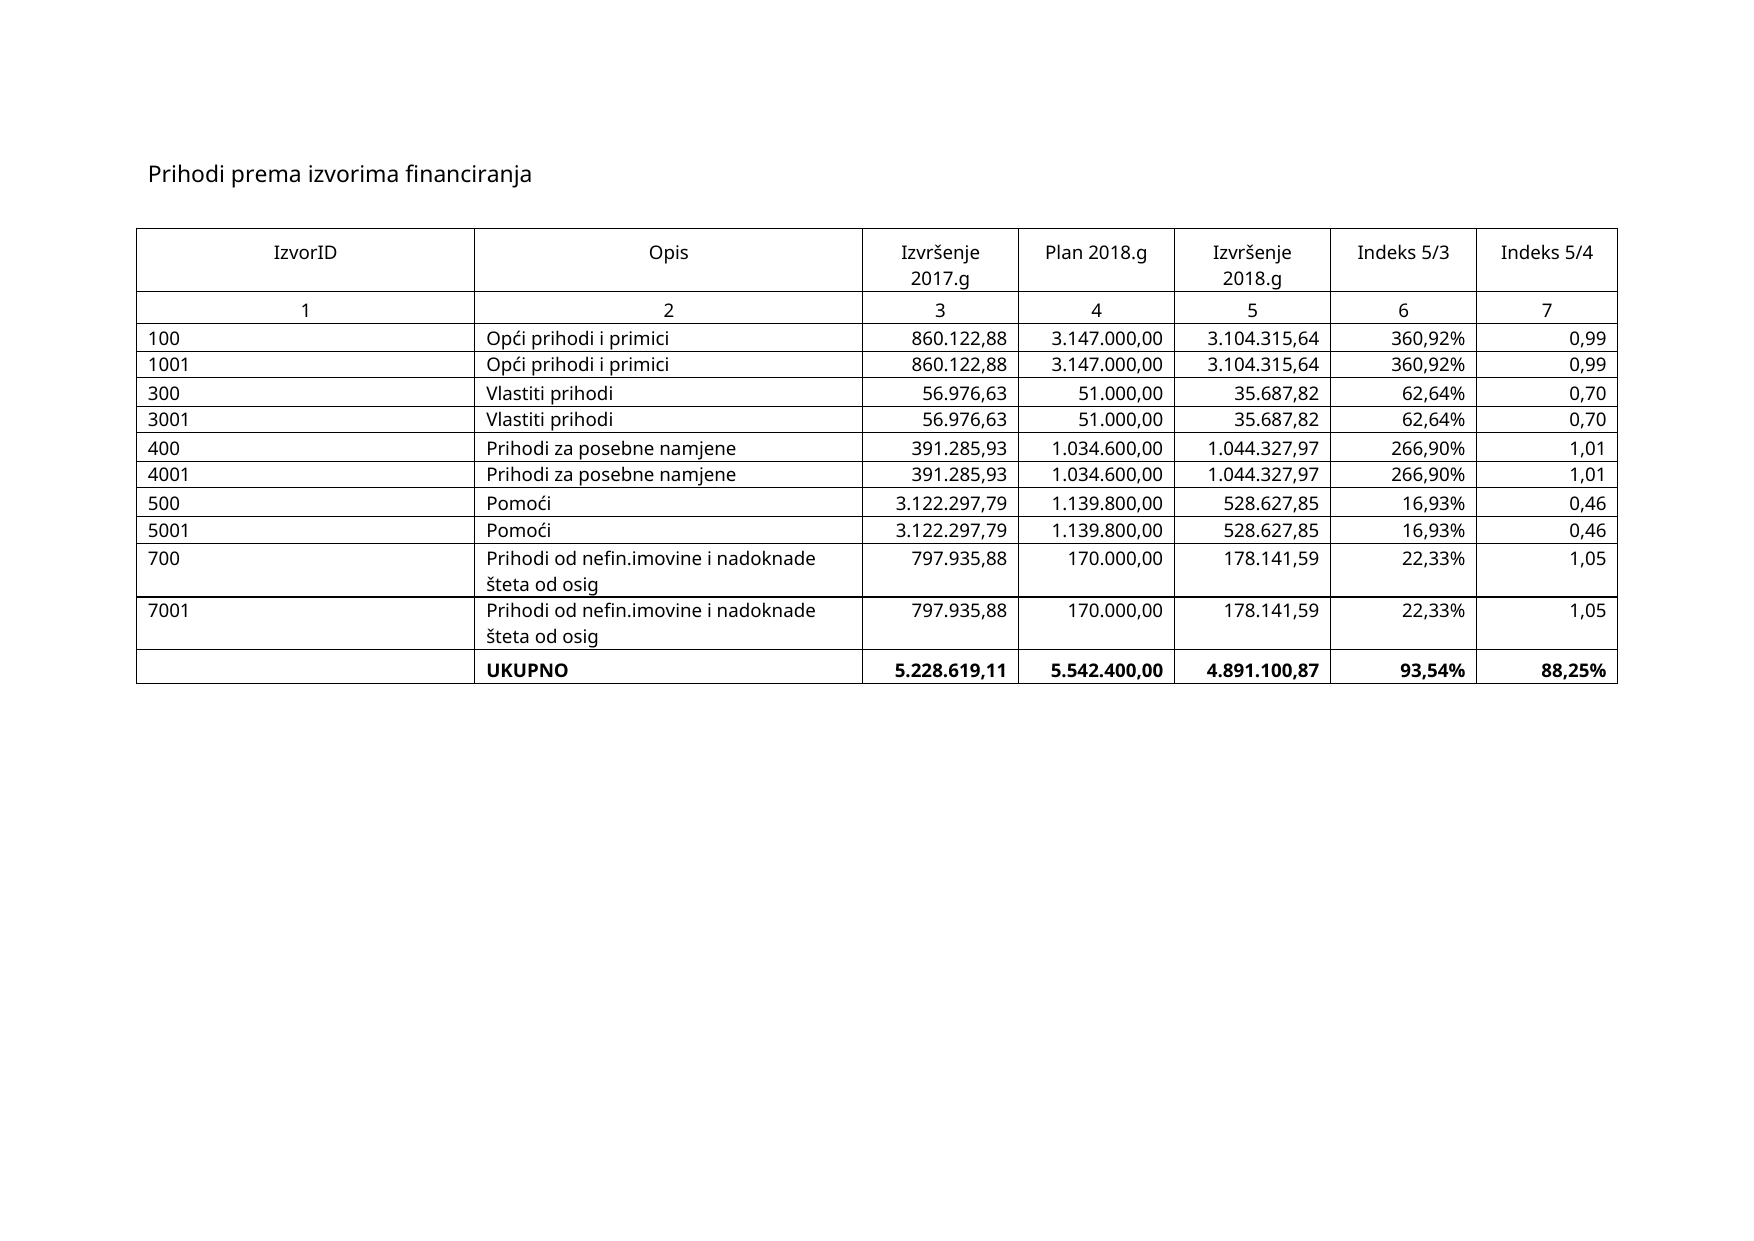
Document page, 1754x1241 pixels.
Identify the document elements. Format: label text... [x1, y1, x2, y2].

table_cell 391.285,93 [863, 462, 1018, 487]
table_cell Prihodi za posebne namjene [475, 462, 862, 487]
table_cell 4001 [137, 462, 474, 487]
table_cell 16,93% [1331, 488, 1476, 516]
table_cell 1001 [137, 352, 474, 377]
table_cell 4.891.100,87 [1175, 650, 1330, 683]
table_header Plan 2018.g [1019, 229, 1174, 291]
table_cell 0,99 [1477, 352, 1617, 377]
table_header IzvorID [137, 229, 474, 291]
text Prihodi prema izvorima financiranja [148, 158, 1606, 189]
table_cell 51.000,00 [1019, 407, 1174, 432]
table_header Opis [475, 229, 862, 291]
table_cell 0,99 [1477, 324, 1617, 351]
table_cell 7 [1477, 292, 1617, 323]
table_cell 178.141,59 [1175, 544, 1330, 596]
table_cell 797.935,88 [863, 544, 1018, 596]
table_cell 5001 [137, 517, 474, 542]
table_cell 1,01 [1477, 462, 1617, 487]
table_cell 0,70 [1477, 407, 1617, 432]
table_cell 1,01 [1477, 433, 1617, 461]
table_cell 3.147.000,00 [1019, 352, 1174, 377]
table_cell 400 [137, 433, 474, 461]
table_cell 360,92% [1331, 352, 1476, 377]
table_cell 3.122.297,79 [863, 488, 1018, 516]
table_cell 35.687,82 [1175, 407, 1330, 432]
table_cell 3 [863, 292, 1018, 323]
table_cell 0,46 [1477, 488, 1617, 516]
table_cell 1,05 [1477, 544, 1617, 596]
table_cell 266,90% [1331, 462, 1476, 487]
table_cell 391.285,93 [863, 433, 1018, 461]
table_cell 56.976,63 [863, 378, 1018, 406]
table_cell [137, 650, 474, 683]
table_cell 1 [137, 292, 474, 323]
table_cell 6 [1331, 292, 1476, 323]
table_cell 266,90% [1331, 433, 1476, 461]
table_cell 7001 [137, 598, 474, 648]
table_cell 500 [137, 488, 474, 516]
table_cell 860.122,88 [863, 324, 1018, 351]
table_header Indeks 5/3 [1331, 229, 1476, 291]
table_cell Prihodi od nefin.imovine i nadoknade šteta od osig [475, 598, 862, 648]
table_cell 3.104.315,64 [1175, 352, 1330, 377]
table_cell 170.000,00 [1019, 598, 1174, 648]
table_cell 528.627,85 [1175, 488, 1330, 516]
table_cell 5.542.400,00 [1019, 650, 1174, 683]
table_header Indeks 5/4 [1477, 229, 1617, 291]
table_cell 0,70 [1477, 378, 1617, 406]
table_cell 1.034.600,00 [1019, 433, 1174, 461]
table_cell 22,33% [1331, 544, 1476, 596]
table_cell 88,25% [1477, 650, 1617, 683]
table_cell Prihodi od nefin.imovine i nadoknade šteta od osig [475, 544, 862, 596]
table_cell 2 [475, 292, 862, 323]
table_cell 300 [137, 378, 474, 406]
table_cell 100 [137, 324, 474, 351]
table_cell 700 [137, 544, 474, 596]
table_cell Prihodi za posebne namjene [475, 433, 862, 461]
table_cell 62,64% [1331, 378, 1476, 406]
table_cell 62,64% [1331, 407, 1476, 432]
table_cell 56.976,63 [863, 407, 1018, 432]
table_cell UKUPNO [475, 650, 862, 683]
table_cell Pomoći [475, 517, 862, 542]
table_header Izvršenje 2018.g [1175, 229, 1330, 291]
table_cell 4 [1019, 292, 1174, 323]
table_cell 16,93% [1331, 517, 1476, 542]
table_cell Opći prihodi i primici [475, 352, 862, 377]
table_cell 5 [1175, 292, 1330, 323]
table_cell 3.147.000,00 [1019, 324, 1174, 351]
table_cell 178.141,59 [1175, 598, 1330, 648]
table_cell Opći prihodi i primici [475, 324, 862, 351]
table_cell 5.228.619,11 [863, 650, 1018, 683]
table_cell 0,46 [1477, 517, 1617, 542]
table_cell Vlastiti prihodi [475, 378, 862, 406]
table_cell 1,05 [1477, 598, 1617, 648]
table_cell 1.139.800,00 [1019, 488, 1174, 516]
table_cell 1.044.327,97 [1175, 462, 1330, 487]
table_cell 3001 [137, 407, 474, 432]
table_cell 797.935,88 [863, 598, 1018, 648]
table_cell 528.627,85 [1175, 517, 1330, 542]
table_cell 1.044.327,97 [1175, 433, 1330, 461]
table_cell 170.000,00 [1019, 544, 1174, 596]
table_cell 51.000,00 [1019, 378, 1174, 406]
table_header Izvršenje 2017.g [863, 229, 1018, 291]
table_cell Pomoći [475, 488, 862, 516]
table_cell 35.687,82 [1175, 378, 1330, 406]
table_cell 860.122,88 [863, 352, 1018, 377]
table_cell 1.139.800,00 [1019, 517, 1174, 542]
table_cell 3.122.297,79 [863, 517, 1018, 542]
table_cell Vlastiti prihodi [475, 407, 862, 432]
table_cell 22,33% [1331, 598, 1476, 648]
table_cell 93,54% [1331, 650, 1476, 683]
table_cell 360,92% [1331, 324, 1476, 351]
table_cell 3.104.315,64 [1175, 324, 1330, 351]
table_cell 1.034.600,00 [1019, 462, 1174, 487]
